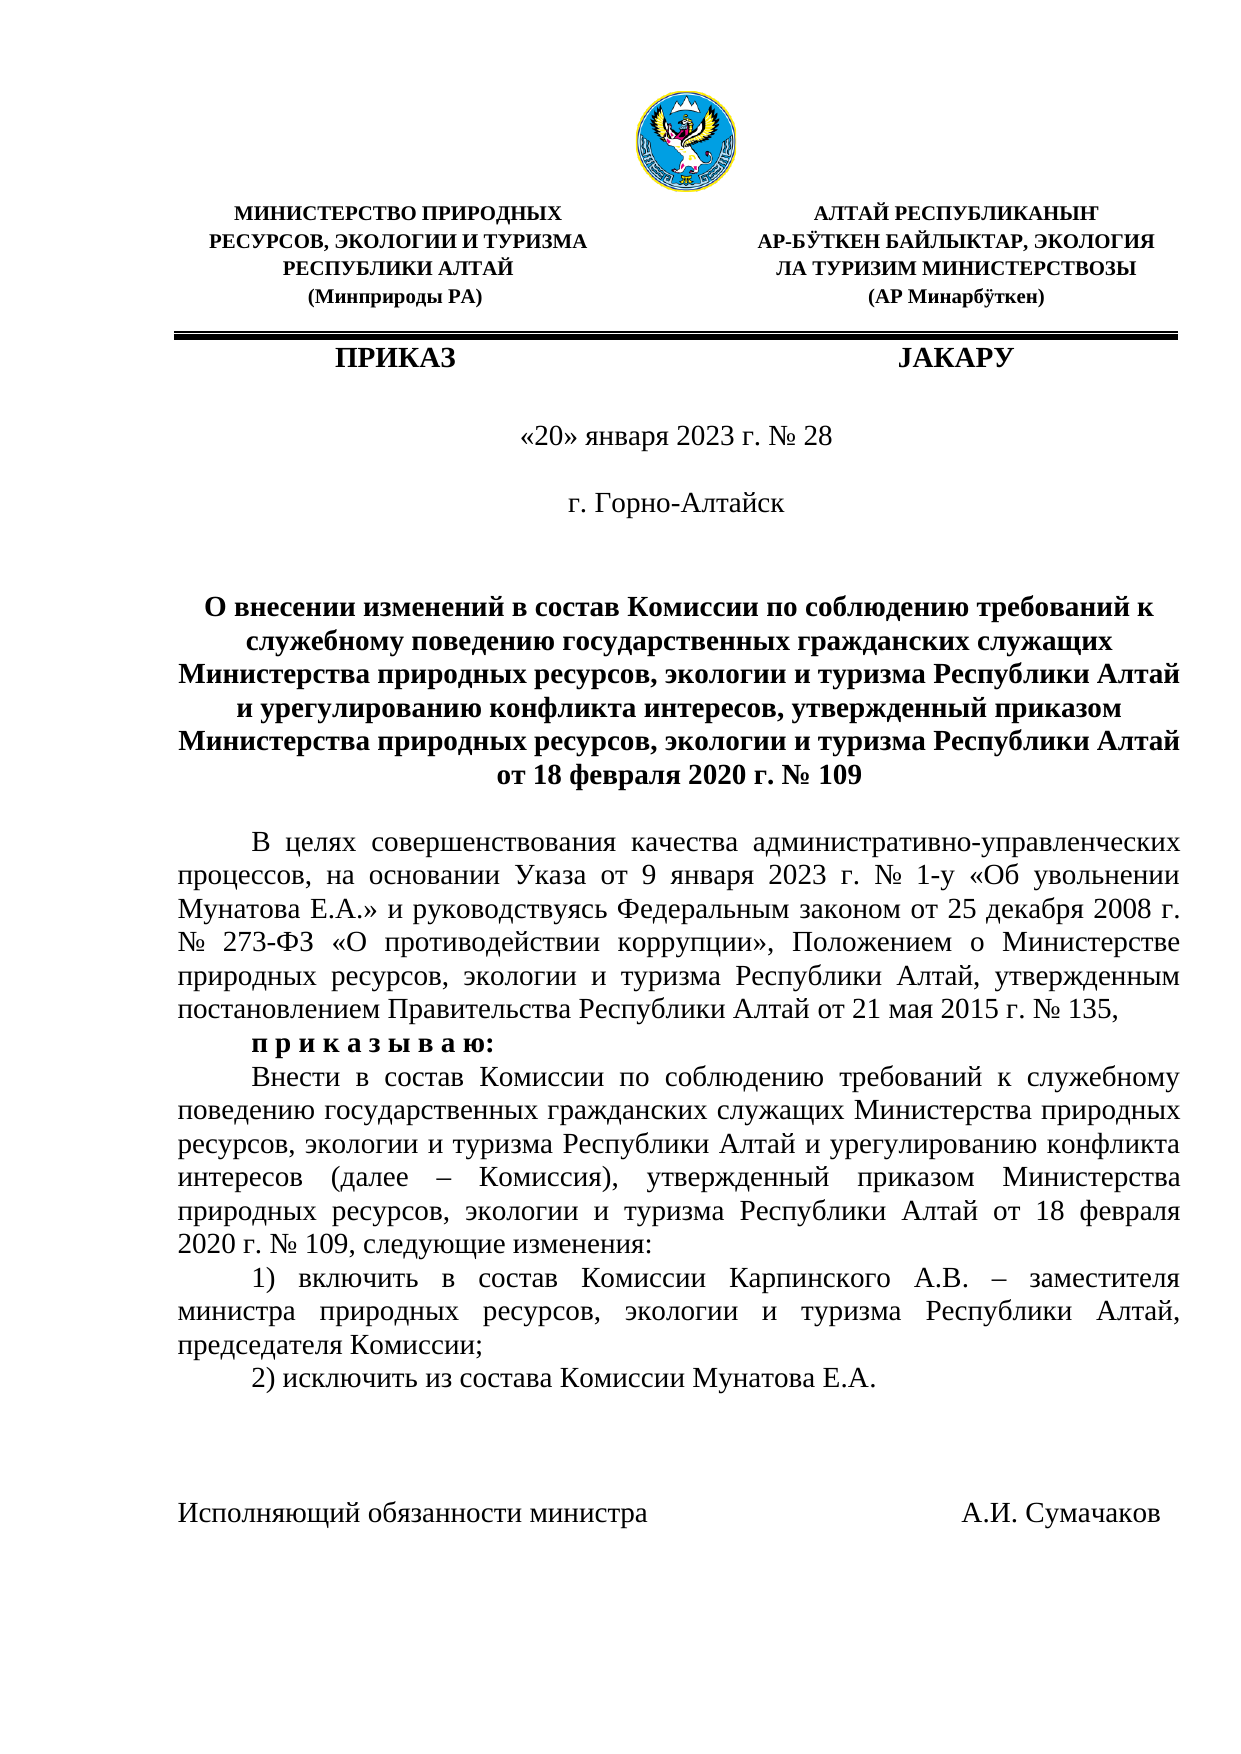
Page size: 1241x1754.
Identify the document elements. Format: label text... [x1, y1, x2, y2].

table_header «20» января 2023 г. № 28 г. Горно-Алтайск [174, 340, 1178, 556]
text О внесении изменений в состав Комиссии по соблюдению требований к служебному поведению государственных гражданских служащих Министерства природных ресурсов, экологии и туризма Республики Алтай и урегулированию конфликта интересов, утвержденный приказом Министерства природных ресурсов, экологии и туризма Республики Алтай от 18 февраля 2020 г. № 109 [177, 589, 1181, 790]
picture [635, 91, 737, 192]
table_header «20» января 2023 г. № 28 г. Горно-Алтайск [174, 59, 1178, 331]
text В целях совершенствования качества административно-управленческих процессов, на основании Указа от 9 января 2023 г. № 1-у «Об увольнении Мунатова Е.А.» и руководствуясь Федеральным законом от 25 декабря 2008 г. № 273-ФЗ «О противодействии коррупции», Положением о Министерстве природных ресурсов, экологии и туризма Республики Алтай, утвержденным постановлением Правительства Республики Алтай от 21 мая 2015 г. № 135, [177, 824, 1181, 1025]
text п р и к а з ы в а ю: [177, 1025, 1181, 1059]
text Внести в состав Комиссии по соблюдению требований к служебному поведению государственных гражданских служащих Министерства природных ресурсов, экологии и туризма Республики Алтай и урегулированию конфликта интересов (далее – Комиссия), утвержденный приказом Министерства природных ресурсов, экологии и туризма Республики Алтай от 18 февраля 2020 г. № 109, следующие изменения: [177, 1059, 1181, 1260]
text Исполняющий обязанности министра А.И. Сумачаков [177, 1495, 1181, 1528]
text 1) включить в состав Комиссии Карпинского А.В. – заместителя министра природных ресурсов, экологии и туризма Республики Алтай, председателя Комиссии; [177, 1260, 1181, 1361]
text 2) исключить из состава Комиссии Мунатова Е.А. [177, 1361, 1181, 1394]
